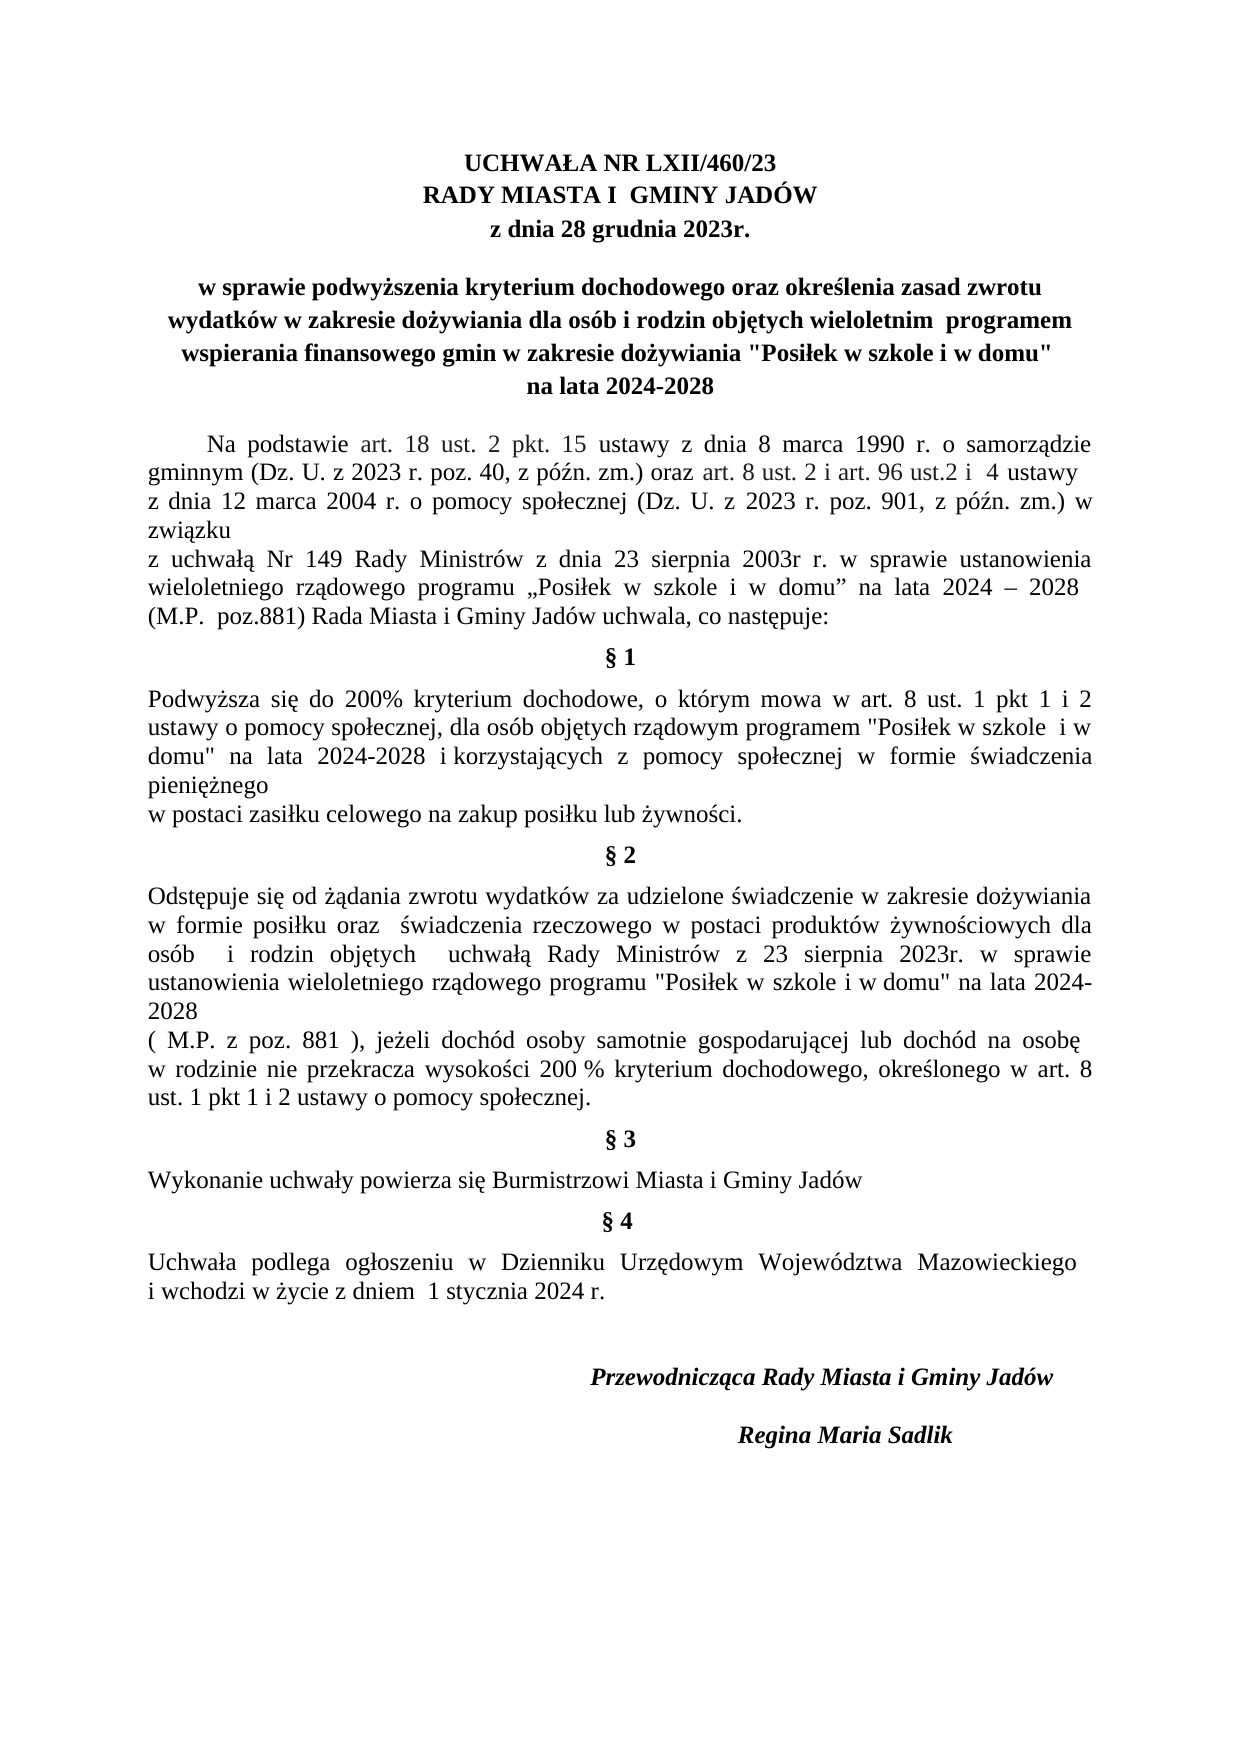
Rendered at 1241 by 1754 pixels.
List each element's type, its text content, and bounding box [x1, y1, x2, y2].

text RADY MIASTA I GMINY JADÓW [148, 181, 1093, 209]
list Uchwała podlega ogłoszeniu w Dzienniku Urzędowym Województwa Mazowieckiego i wchodzi w życie z dniem 1 stycznia 2024 r. [148, 1247, 1093, 1305]
text § 1 [148, 642, 1093, 671]
text Na podstawie art. 18 ust. 2 pkt. 15 ustawy z dnia 8 marca 1990 r. o samorządzie gminnym (Dz. U. z 2023 r. poz. 40, z późn. zm.) oraz art. 8 ust. 2 i art. 96 ust.2 i 4 ustawy z dnia 12 marca 2004 r. o pomocy społecznej (Dz. U. z 2023 r. poz. 901, z późn. zm.) w związku z uchwałą Nr 149 Rady Ministrów z dnia 23 sierpnia 2003r r. w sprawie ustanowienia wieloletniego rządowego programu „Posiłek w szkole i w domu” na lata 2024 – 2028 (M.P. poz.881) Rada Miasta i Gminy Jadów uchwala, co następuje: [148, 429, 1093, 630]
text w sprawie podwyższenia kryterium dochodowego oraz określenia zasad zwrotu wydatków w zakresie dożywiania dla osób i rodzin objętych wieloletnim programem wspierania finansowego gmin w zakresie dożywiania "Posiłek w szkole i w domu" na lata 2024-2028 [148, 272, 1093, 399]
list Przewodnicząca Rady Miasta i Gminy Jadów [148, 1362, 1093, 1391]
text § 2 [148, 840, 1093, 869]
text § 3 [148, 1124, 1093, 1152]
text Odstępuje się od żądania zwrotu wydatków za udzielone świadczenie w zakresie dożywiania w formie posiłku oraz świadczenia rzeczowego w postaci produktów żywnościowych dla osób i rodzin objętych uchwałą Rady Ministrów z 23 sierpnia 2023r. w sprawie ustanowienia wieloletniego rządowego programu "Posiłek w szkole i w domu" na lata 2024-2028 ( M.P. z poz. 881 ), jeżeli dochód osoby samotnie gospodarującej lub dochód na osobę w rodzinie nie przekracza wysokości 200 % kryterium dochodowego, określonego w art. 8 ust. 1 pkt 1 i 2 ustawy o pomocy społecznej. [148, 881, 1093, 1111]
text Wykonanie uchwały powierza się Burmistrzowi Miasta i Gminy Jadów [148, 1165, 1093, 1194]
text z dnia 28 grudnia 2023r. [148, 214, 1093, 242]
text § 4 [148, 1206, 1093, 1235]
text Podwyższa się do 200% kryterium dochodowe, o którym mowa w art. 8 ust. 1 pkt 1 i 2 ustawy o pomocy społecznej, dla osób objętych rządowym programem "Posiłek w szkole i w domu" na lata 2024-2028 i korzystających z pomocy społecznej w formie świadczenia pieniężnego w postaci zasiłku celowego na zakup posiłku lub żywności. [148, 684, 1093, 827]
list Regina Maria Sadlik [148, 1420, 1093, 1449]
text UCHWAŁA NR LXII/460/23 [148, 148, 1093, 176]
